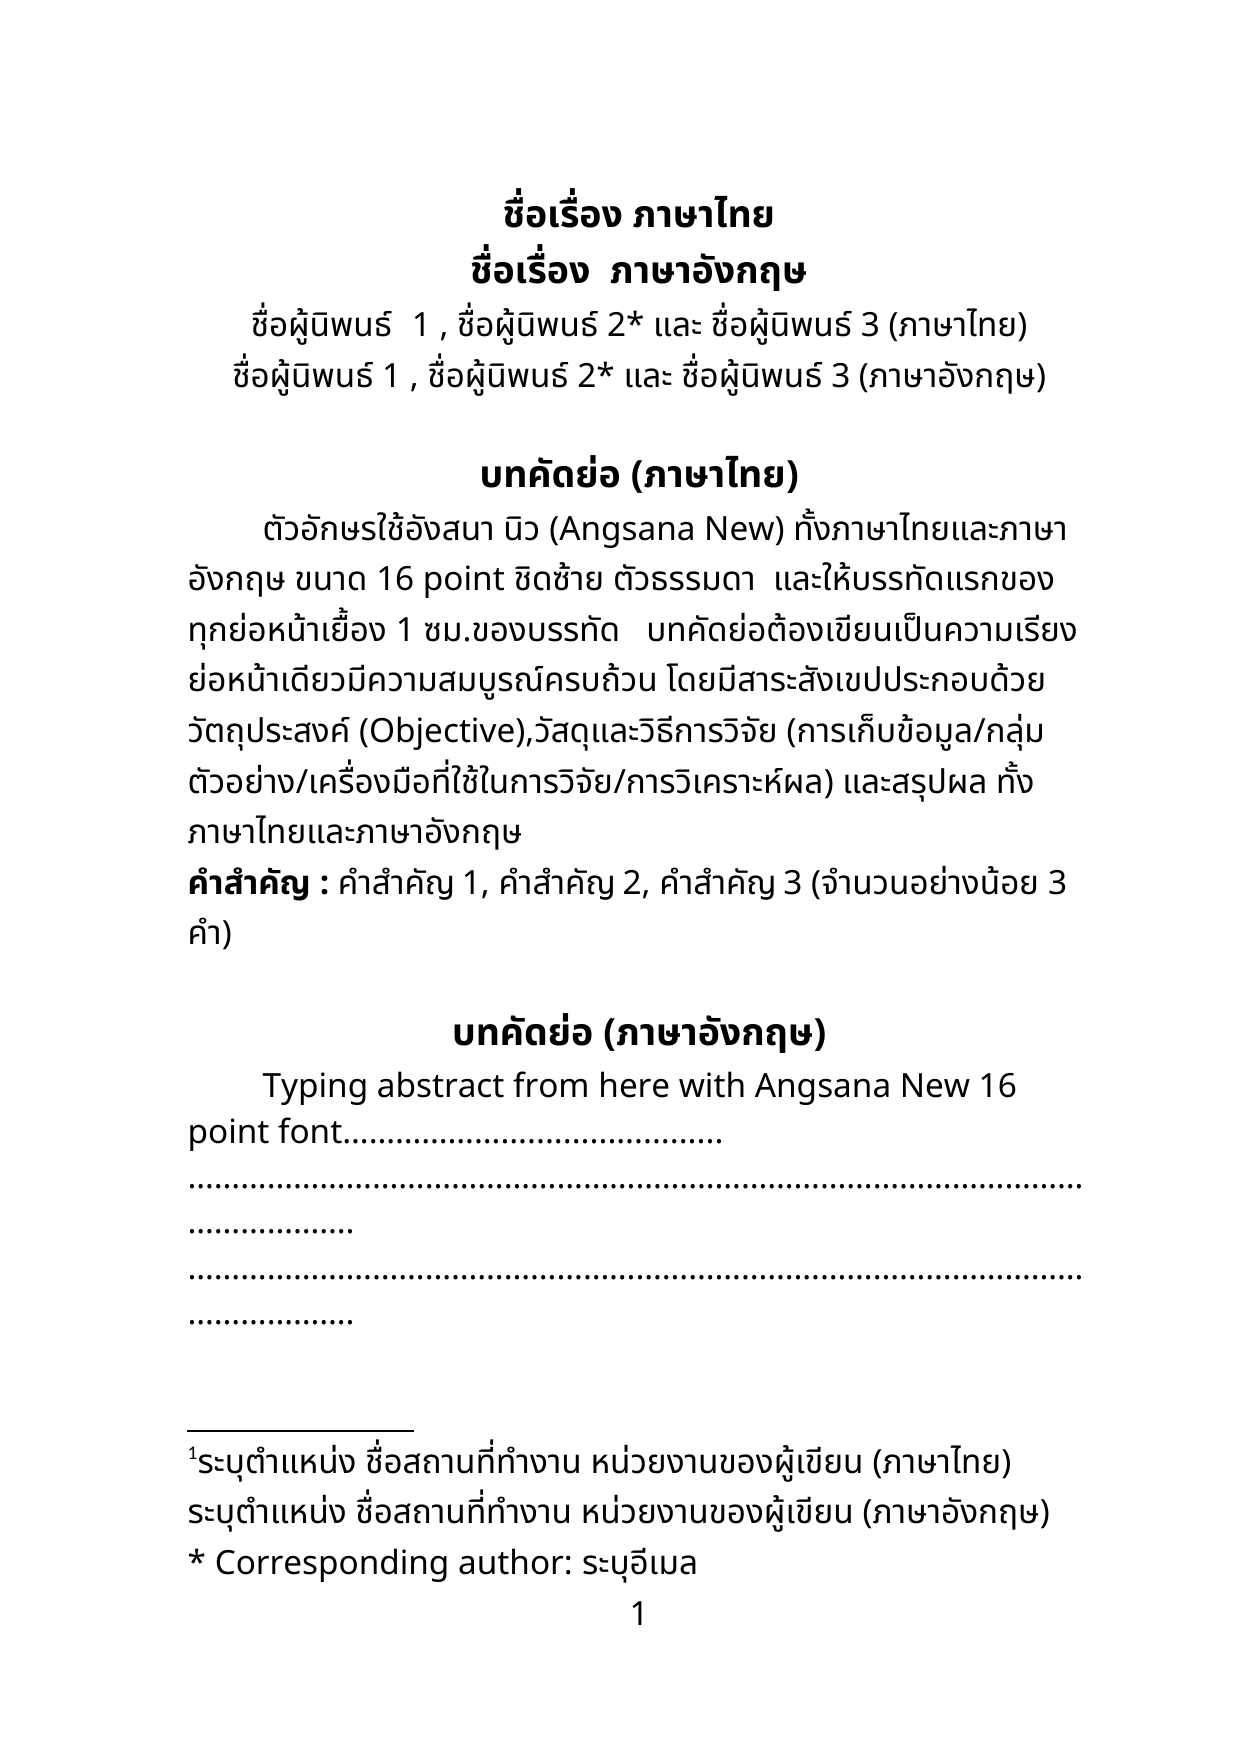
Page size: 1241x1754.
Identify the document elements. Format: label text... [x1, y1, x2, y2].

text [187, 1244, 1090, 1334]
text ตัวอักษรใช้อังสนา นิว (Angsana New) ทั้งภาษาไทยและภาษาอังกฤษ ขนาด 16 point ชิดซ้าย ตัวธรรมดา และให้บรรทัดแรกของทุกย่อหน้าเยื้อง 1 ซม.ของบรรทัด บทคัดย่อต้องเขียนเป็นความเรียงย่อหน้าเดียวมีความสมบูรณ์ครบถ้วน โดยมีสาระสังเขปประกอบด้วย วัตถุประสงค์ (Objective),วัสดุและวิธีการวิจัย (การเก็บข้อมูล/กลุ่มตัวอย่าง/เครื่องมือที่ใช้ในการวิจัย/การวิเคราะห์ผล) และสรุปผล ทั้งภาษาไทยและภาษาอังกฤษ [187, 504, 1090, 858]
text บทคัดย่อ (ภาษาไทย) [187, 447, 1090, 504]
text บทคัดย่อ (ภาษาอังกฤษ) [187, 1005, 1090, 1062]
text Typing abstract from here with Angsana New 16 point font………………......................... [187, 1062, 1090, 1153]
text ชื่อผู้นิพนธ์ 1 , ชื่อผู้นิพนธ์ 2* และ ชื่อผู้นิพนธ์ 3 (ภาษาอังกฤษ) [187, 351, 1090, 402]
text ชื่อเรื่อง ภาษาอังกฤษ [187, 244, 1090, 301]
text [187, 1153, 1090, 1244]
text ชื่อผู้นิพนธ์ 1 , ชื่อผู้นิพนธ์ 2* และ ชื่อผู้นิพนธ์ 3 (ภาษาไทย) [187, 301, 1090, 351]
text คำสำคัญ : คำสำคัญ1, คำสำคัญ2, คำสำคัญ3 (จำนวนอย่างน้อย 3 คำ) [187, 858, 1090, 960]
text ชื่อเรื่อง ภาษาไทย [187, 187, 1090, 244]
